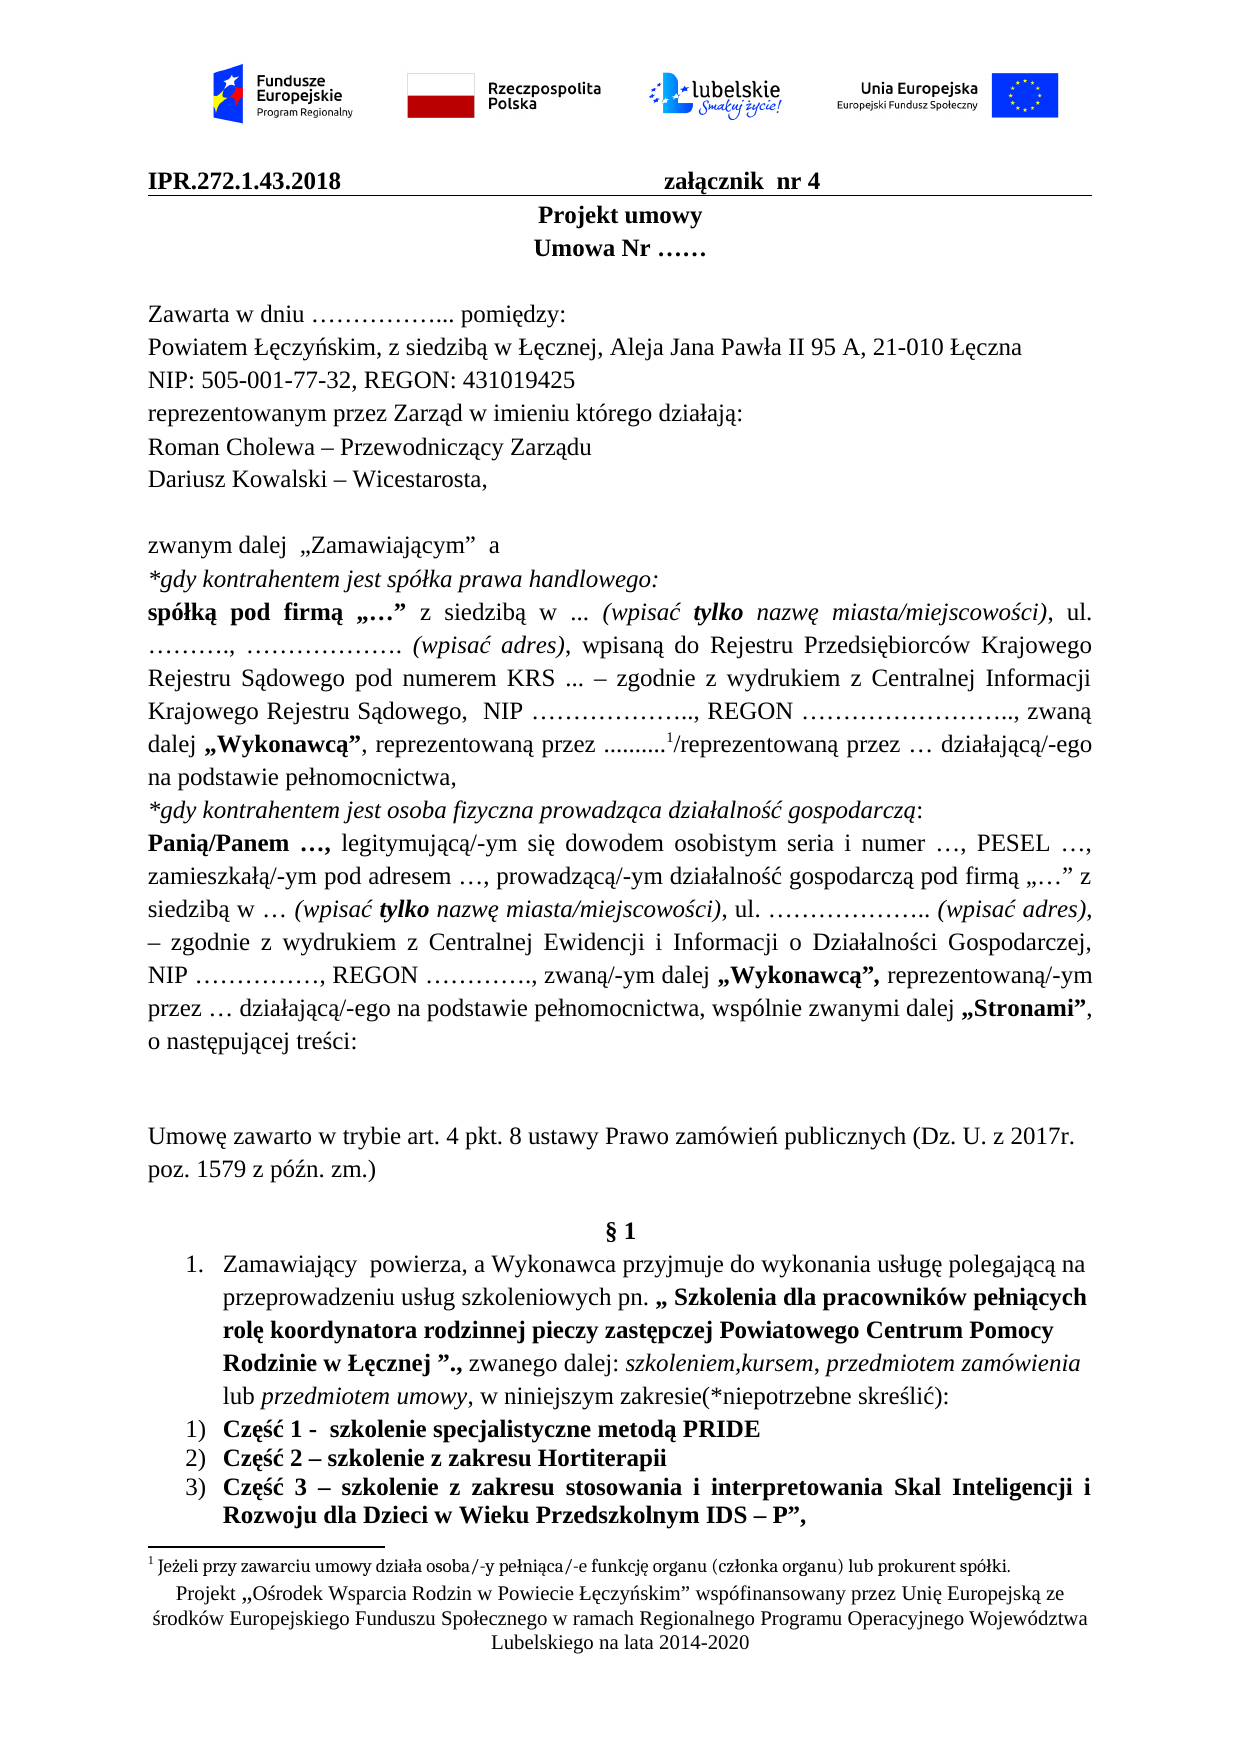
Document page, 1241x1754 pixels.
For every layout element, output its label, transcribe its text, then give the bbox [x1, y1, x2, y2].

text Projekt umowy [148, 200, 1092, 229]
text Powiatem Łęczyńskim, z siedzibą w Łęcznej, Aleja Jana Pawła II 95 A, 21-010 Łęczna [148, 332, 1092, 361]
text o następującej treści: [148, 1026, 1092, 1055]
text *gdy kontrahentem jest spółka prawa handlowego: [148, 564, 1092, 592]
text Roman Cholewa – Przewodniczący Zarządu [148, 432, 1092, 460]
text NIP: 505-001-77-32, REGON: 431019425 [148, 366, 1092, 394]
text IPR.272.1.43.2018 załącznik nr 4 [148, 166, 1092, 195]
text spółką pod firmą „…” z siedzibą w ... (wpisać tylko nazwę miasta/miejscowości), ul. ………., ………………. (wpisać adres), wpisaną do Rejestru Przedsiębiorców Krajowego Rejestru Sądowego pod numerem KRS ... – zgodnie z wydrukiem z Centralnej Informacji Krajowego Rejestru Sądowego, NIP ……………….., REGON …………………….., zwaną dalej „Wykonawcą”, reprezentowaną przez ........../reprezentowaną przez … działającą/-ego na podstawie pełnomocnictwa, [148, 597, 1092, 791]
text Umowa Nr …… [148, 233, 1092, 262]
text Panią/Panem …, legitymującą/-ym się dowodem osobistym seria i numer …, PESEL …, zamieszkałą/-ym pod adresem …, prowadzącą/-ym działalność gospodarczą pod firmą „…” z siedzibą w … (wpisać tylko nazwę miasta/miejscowości), ul. ……………….. (wpisać adres), – zgodnie z wydrukiem z Centralnej Ewidencji i Informacji o Działalności Gospodarczej, NIP ……………, REGON …………., zwaną/-ym dalej „Wykonawcą”, reprezentowaną/-ym przez … działającą/-ego na podstawie pełnomocnictwa, wspólnie zwanymi dalej „Stronami”, [148, 828, 1092, 1022]
text reprezentowanym przez Zarząd w imieniu którego działają: [148, 398, 1092, 427]
list Część 2 – szkolenie z zakresu Hortiterapii [185, 1443, 1092, 1472]
text *gdy kontrahentem jest osoba fizyczna prowadząca działalność gospodarczą: [148, 795, 1092, 823]
text Dariusz Kowalski – Wicestarosta, [148, 464, 1092, 493]
list Część 1 - szkolenie specjalistyczne metodą PRIDE [185, 1414, 1092, 1443]
text Zawarta w dniu ……………... pomiędzy: [148, 299, 1092, 328]
list Część 3 – szkolenie z zakresu stosowania i interpretowania Skal Inteligencji i Rozwoju dla Dzieci w Wieku Przedszkolnym IDS – P”, [185, 1472, 1092, 1529]
list Zamawiający powierza, a Wykonawca przyjmuje do wykonania usługę polegającą na przeprowadzeniu usług szkoleniowych pn. „ Szkolenia dla pracowników pełniących rolę koordynatora rodzinnej pieczy zastępczej Powiatowego Centrum Pomocy Rodzinie w Łęcznej ”., zwanego dalej: szkoleniem,kursem, przedmiotem zamówienia lub przedmiotem umowy, w niniejszym zakresie(*niepotrzebne skreślić): [185, 1249, 1092, 1410]
text § 1 [191, 1216, 1050, 1245]
picture [147, 44, 1092, 142]
text zwanym dalej „Zamawiającym” a [148, 531, 1092, 559]
text Umowę zawarto w trybie art. 4 pkt. 8 ustawy Prawo zamówień publicznych (Dz. U. z 2017r. poz. 1579 z późn. zm.) [148, 1121, 1092, 1183]
